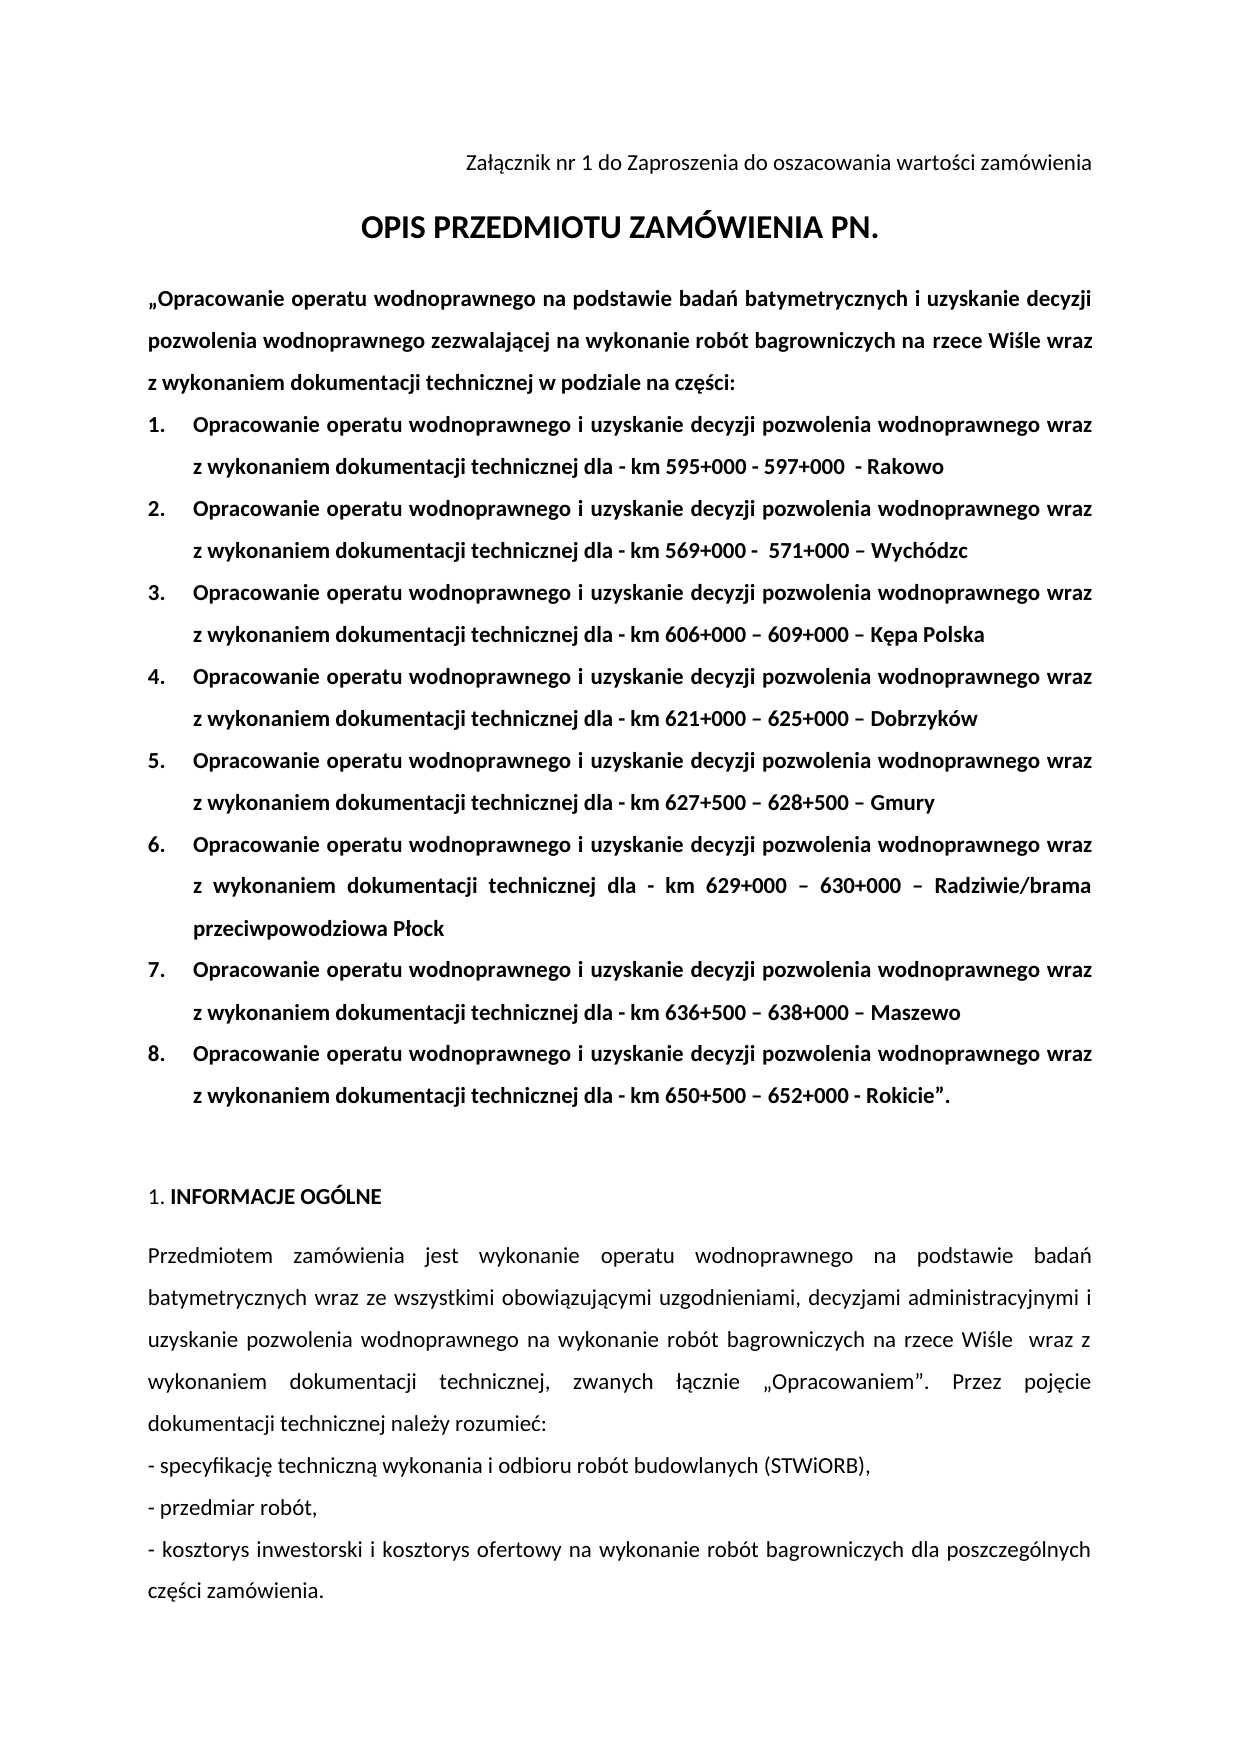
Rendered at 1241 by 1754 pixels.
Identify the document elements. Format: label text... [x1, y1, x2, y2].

list Opracowanie operatu wodnoprawnego i uzyskanie decyzji pozwolenia wodnoprawnego wraz z wykonaniem dokumentacji technicznej dla - km 595+000 - 597+000 - Rakowo [148, 410, 1093, 480]
text - specyfikację techniczną wykonania i odbioru robót budowlanych (STWiORB), [148, 1451, 1093, 1479]
text Załącznik nr 1 do Zaproszenia do oszacowania wartości zamówienia [148, 148, 1093, 176]
list Opracowanie operatu wodnoprawnego i uzyskanie decyzji pozwolenia wodnoprawnego wraz z wykonaniem dokumentacji technicznej dla - km 606+000 – 609+000 – Kępa Polska [148, 578, 1093, 648]
list Opracowanie operatu wodnoprawnego i uzyskanie decyzji pozwolenia wodnoprawnego wraz z wykonaniem dokumentacji technicznej dla - km 650+500 – 652+000 - Rokicie”. [148, 1039, 1093, 1109]
list Opracowanie operatu wodnoprawnego i uzyskanie decyzji pozwolenia wodnoprawnego wraz z wykonaniem dokumentacji technicznej dla - km 636+500 – 638+000 – Maszewo [148, 956, 1093, 1026]
text - kosztorys inwestorski i kosztorys ofertowy na wykonanie robót bagrowniczych dla poszczególnych części zamówienia. [148, 1535, 1093, 1605]
list Opracowanie operatu wodnoprawnego i uzyskanie decyzji pozwolenia wodnoprawnego wraz z wykonaniem dokumentacji technicznej dla - km 569+000 - 571+000 – Wychódzc [148, 494, 1093, 564]
text - przedmiar robót, [148, 1493, 1093, 1521]
list Opracowanie operatu wodnoprawnego i uzyskanie decyzji pozwolenia wodnoprawnego wraz z wykonaniem dokumentacji technicznej dla - km 621+000 – 625+000 – Dobrzyków [148, 662, 1093, 732]
list Opracowanie operatu wodnoprawnego i uzyskanie decyzji pozwolenia wodnoprawnego wraz z wykonaniem dokumentacji technicznej dla - km 627+500 – 628+500 – Gmury [148, 746, 1093, 816]
text Przedmiotem zamówienia jest wykonanie operatu wodnoprawnego na podstawie badań batymetrycznych wraz ze wszystkimi obowiązującymi uzgodnieniami, decyzjami administracyjnymi i uzyskanie pozwolenia wodnoprawnego na wykonanie robót bagrowniczych na rzece Wiśle wraz z wykonaniem dokumentacji technicznej, zwanych łącznie „Opracowaniem”. Przez pojęcie dokumentacji technicznej należy rozumieć: [148, 1241, 1093, 1437]
text 1. INFORMACJE OGÓLNE [148, 1182, 1093, 1210]
text „Opracowanie operatu wodnoprawnego na podstawie badań batymetrycznych i uzyskanie decyzji pozwolenia wodnoprawnego zezwalającej na wykonanie robót bagrowniczych na rzece Wiśle wraz z wykonaniem dokumentacji technicznej w podziale na części: [148, 284, 1093, 396]
text OPIS PRZEDMIOTU ZAMÓWIENIA PN. [148, 206, 1093, 247]
list Opracowanie operatu wodnoprawnego i uzyskanie decyzji pozwolenia wodnoprawnego wraz z wykonaniem dokumentacji technicznej dla - km 629+000 – 630+000 – Radziwie/brama przeciwpowodziowa Płock [148, 830, 1093, 942]
